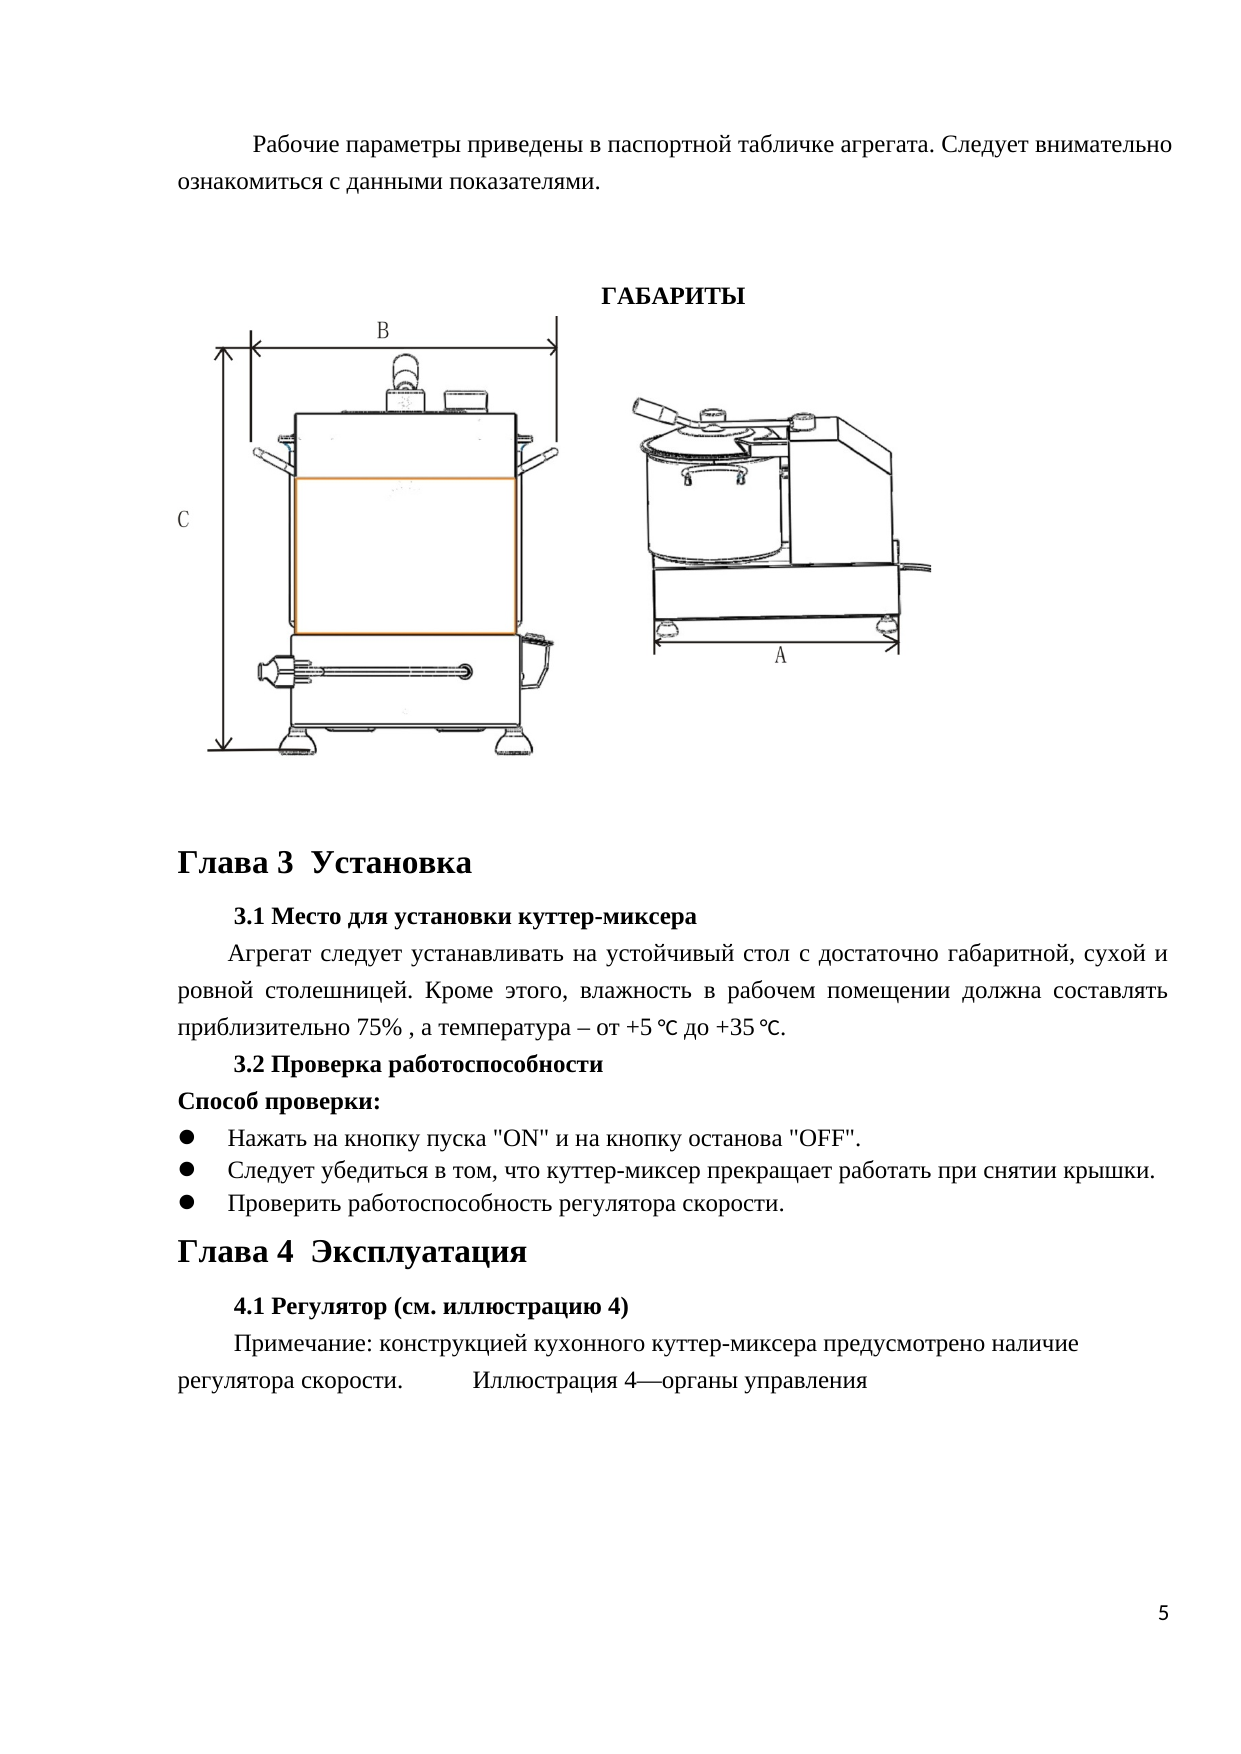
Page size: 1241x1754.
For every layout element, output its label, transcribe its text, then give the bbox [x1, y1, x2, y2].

text Рабочие параметры приведены в паспортной табличке агрегата. Следует внимательно ознакомиться с данными показателями. [177, 127, 1207, 197]
text Агрегат следует устанавливать на устойчивый стол с достаточно габаритной, сухой и ровной столешницей. Кроме этого, влажность в рабочем помещении должна составлять приблизительно 75% , а температура – от + до +. [177, 936, 1169, 1043]
text 3.1 Место для установки куттер-миксера [177, 899, 1169, 932]
text 4.1 Регулятор (см. иллюстрацию 4) [177, 1289, 1169, 1322]
text Способ проверки: [177, 1084, 1169, 1117]
picture [177, 316, 932, 775]
text 3.2 Проверка работоспособности [177, 1047, 1169, 1080]
text ГАБАРИТЫ [177, 279, 1169, 312]
text Примечание: конструкцией кухонного куттер-миксера предусмотрено наличие регулятора скорости. Иллюстрация 4—органы управления [177, 1326, 1169, 1396]
list Нажать на кнопку пуска "ON" и на кнопку останова "OFF". [177, 1121, 1169, 1153]
text Глава 4 Эксплуатация [177, 1218, 1169, 1283]
list Следует убедиться в том, что куттер-миксер прекращает работать при снятии крышки. [177, 1153, 1189, 1186]
text Глава 3 Установка [177, 828, 1169, 893]
list Проверить работоспособность регулятора скорости. [177, 1186, 1169, 1218]
